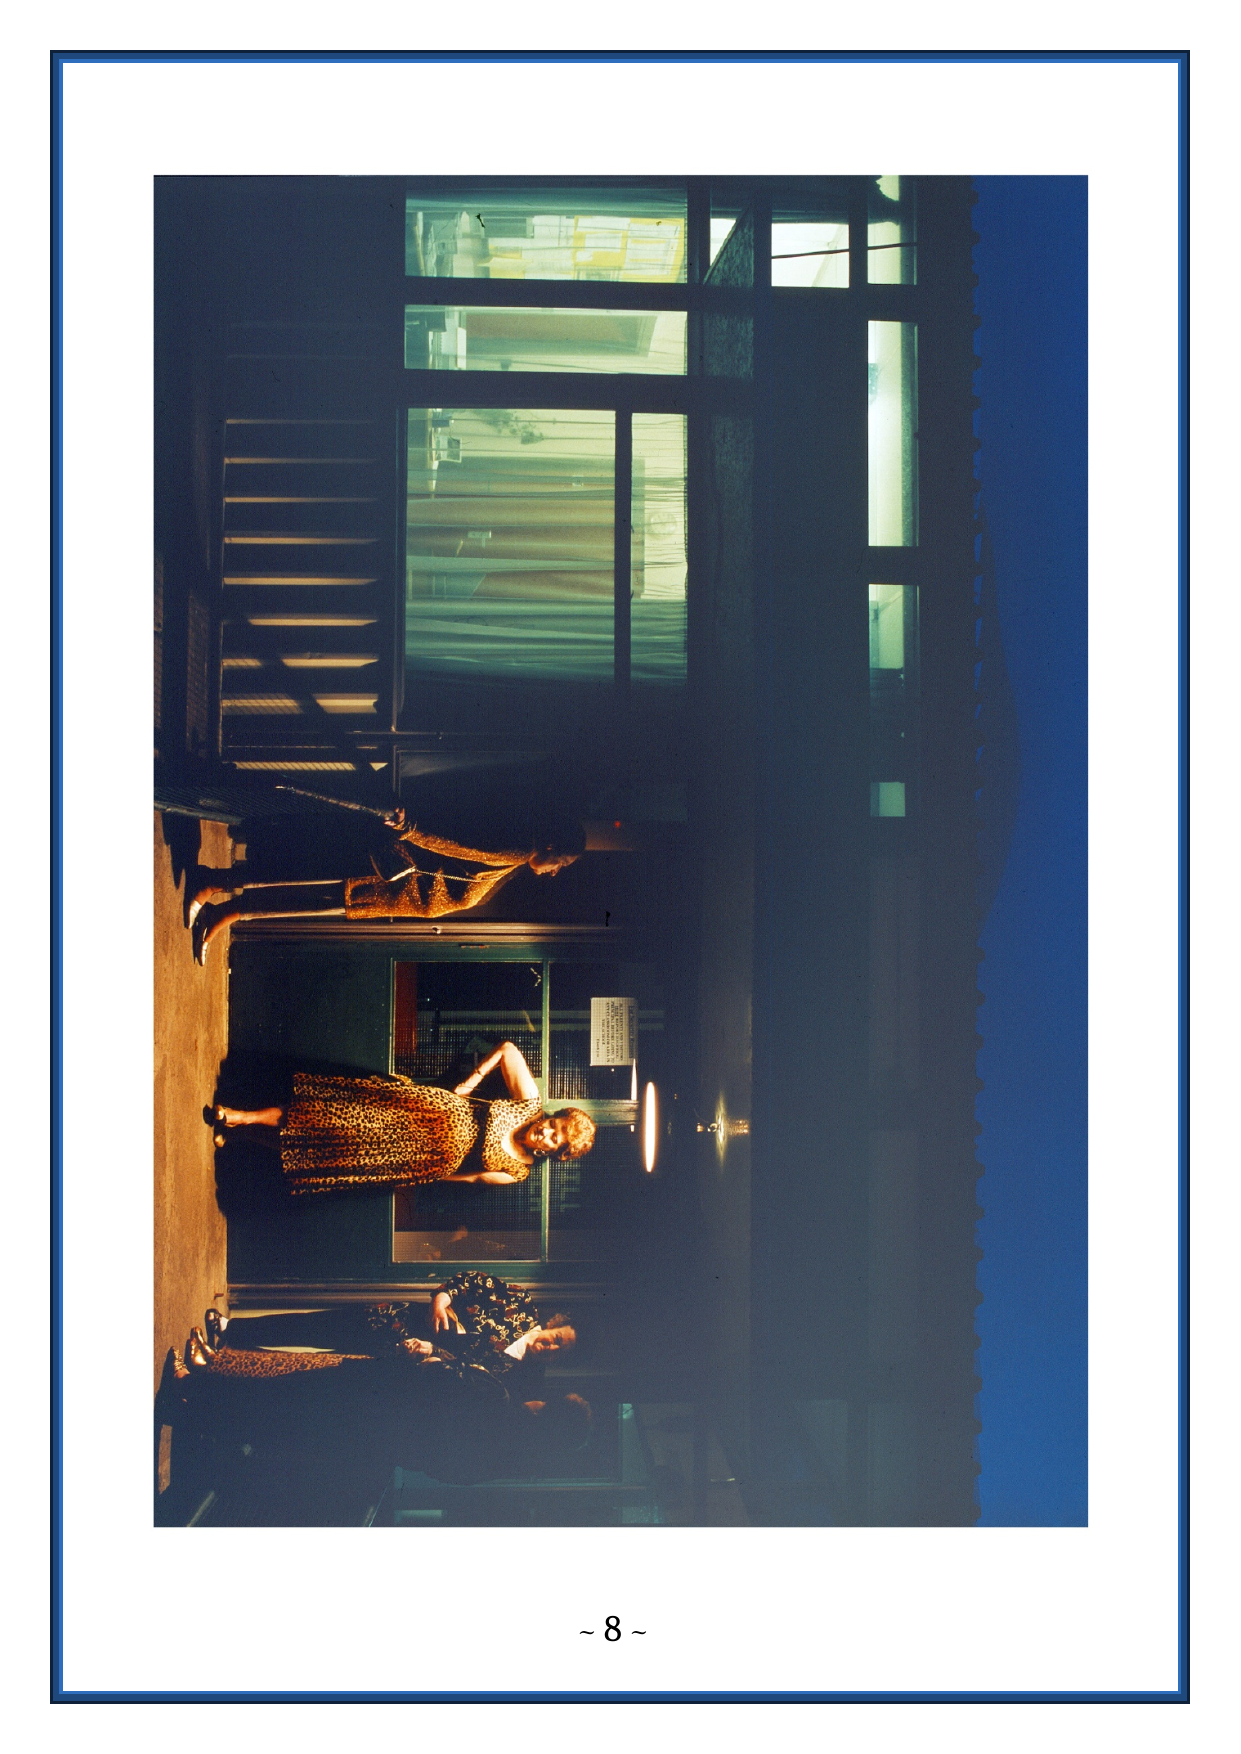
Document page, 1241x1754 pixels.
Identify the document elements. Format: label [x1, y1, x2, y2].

picture [123, 147, 1108, 1565]
